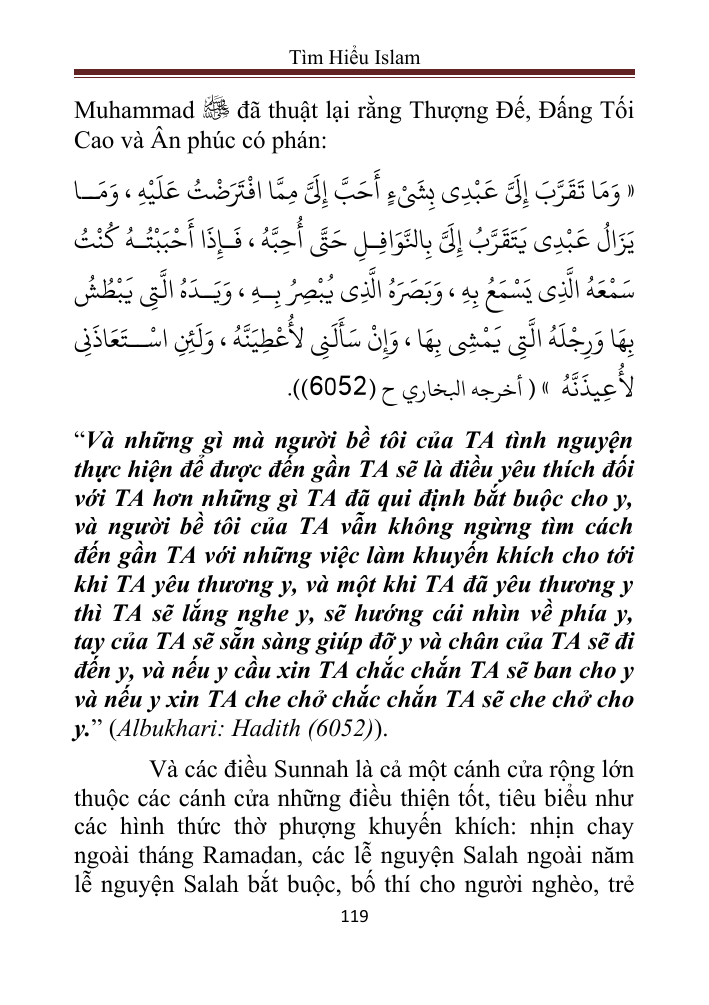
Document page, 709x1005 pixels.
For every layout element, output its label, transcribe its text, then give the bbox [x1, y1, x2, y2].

text « وَمَا تَقَرَّبَ إِلَىَّ عَبْدِى بِشَىْءٍ أَحَبَّ إِلَىَّ مِمَّا افْتَرَضْتُ عَلَيْهِ ، وَمَا يَزَالُ عَبْدِى يَتَقَرَّبُ إِلَىَّ بِالنَّوَافِلِ حَتَّى أُحِبَّهُ ، فَإِذَا أَحْبَبْتُهُ كُنْتُ سَمْعَهُ الَّذِى يَسْمَعُ بِهِ ، وَبَصَرَهُ الَّذِى يُبْصِرُ بِهِ ، وَيَدَهُ الَّتِى يَبْطُشُ بِهَا وَرِجْلَهُ الَّتِى يَمْشِى بِهَا ، وَإِنْ سَأَلَنِى لأُعْطِيَنَّهُ ، وَلَئِنِ اسْتَعَاذَنِى لأُعِيذَنَّهُ » ( أخرجه البخاري ح (6052)). [74, 167, 635, 413]
text “Và những gì mà người bề tôi của TA tình nguyện thực hiện để được đến gần TA sẽ là điều yêu thích đối với TA hơn những gì TA đã qui định bắt buộc cho y, và người bề tôi của TA vẫn không ngừng tìm cách đến gần TA với những việc làm khuyến khích cho tới khi TA yêu thương y, và một khi TA đã yêu thương y thì TA sẽ lắng nghe y, sẽ hướng cái nhìn về phía y, tay của TA sẽ sẵn sàng giúp đỡ y và chân của TA sẽ đi đến y, và nếu y cầu xin TA chắc chắn TA sẽ ban cho y và nếu y xin TA che chở chắc chắn TA sẽ che chở cho y.” (Albukhari: Hadith (6052)). [74, 425, 635, 741]
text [74, 754, 635, 898]
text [74, 89, 635, 154]
